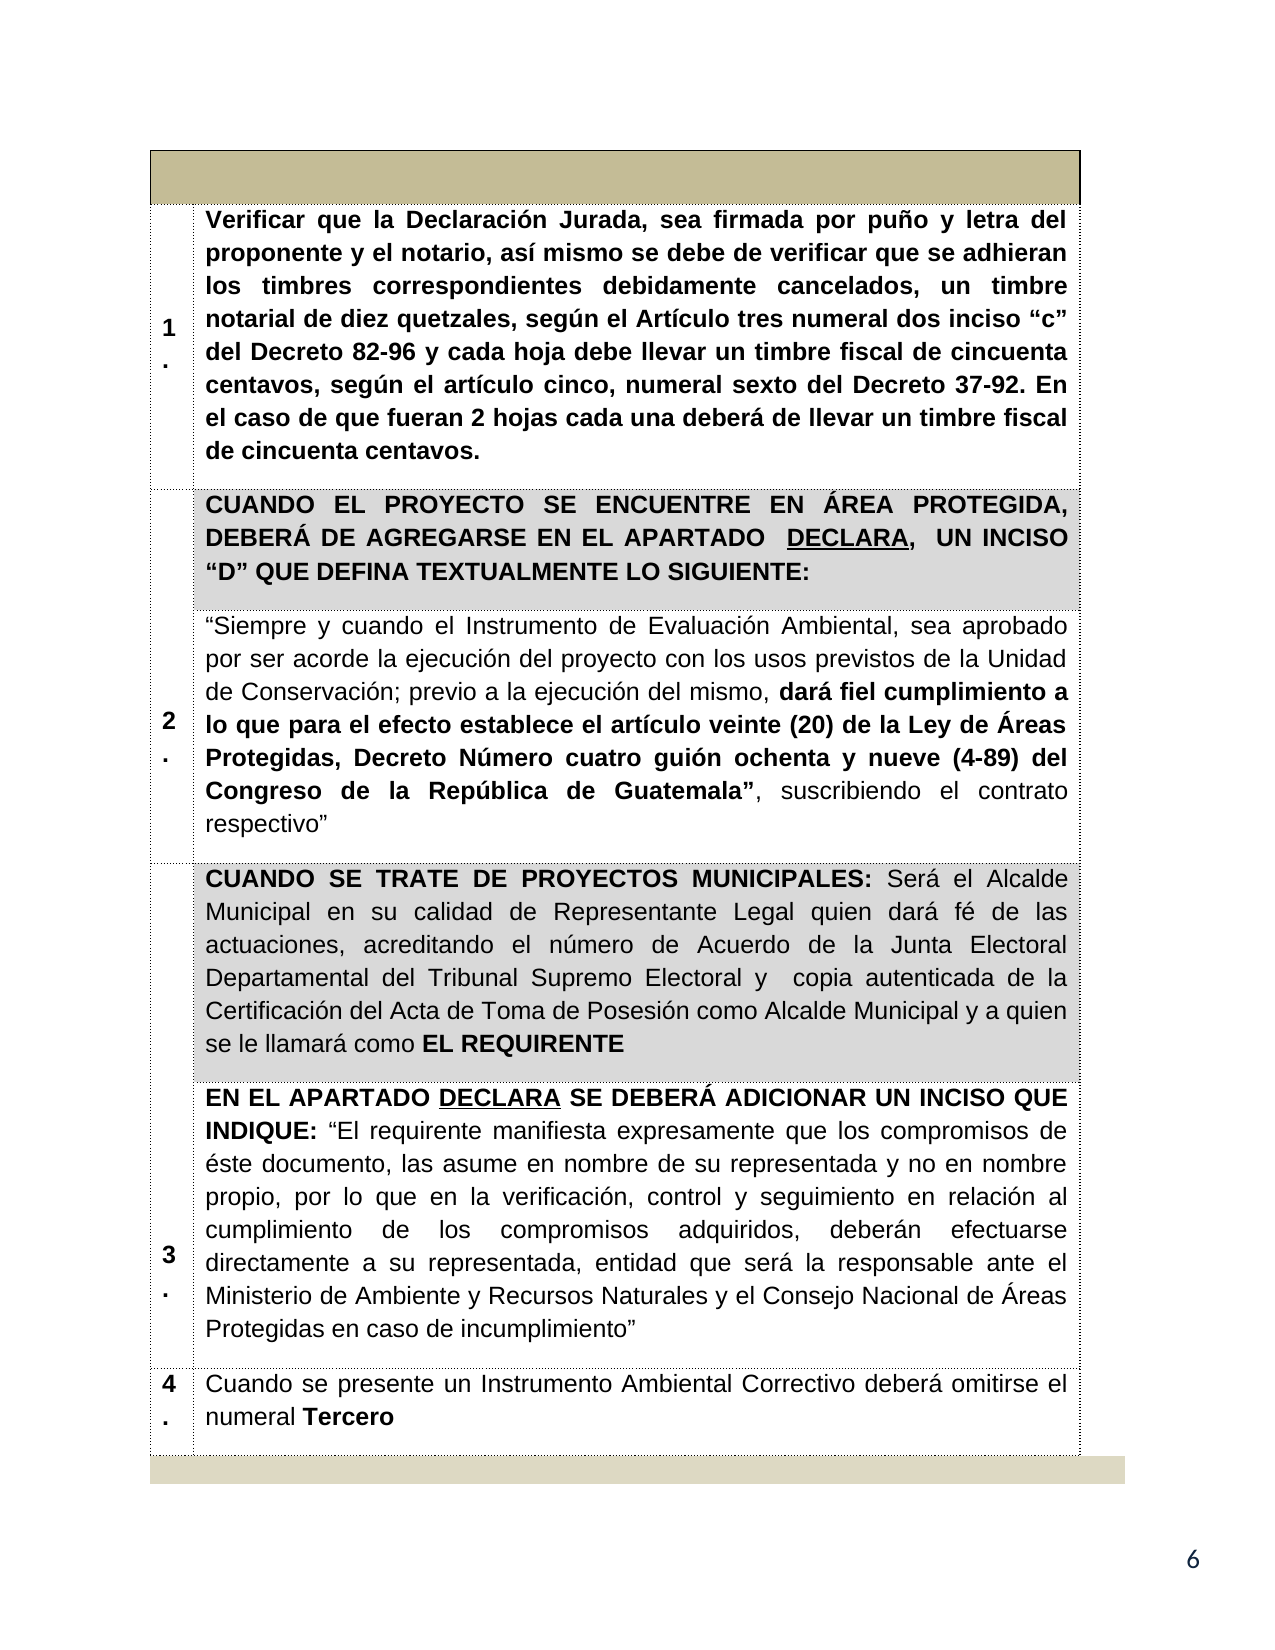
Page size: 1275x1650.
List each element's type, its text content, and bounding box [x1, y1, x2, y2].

table_cell CUANDO SE TRATE DE PROYECTOS MUNICIPALES: Será el Alcalde Municipal en su calidad de Representante Legal quien dará fé de las actuaciones, acreditando el número de Acuerdo de la Junta Electoral Departamental del Tribunal Supremo Electoral y copia autenticada de la Certificación del Acta de Toma de Posesión como Alcalde Municipal y a quien se le llamará como EL REQUIRENTE [194, 863, 1080, 1082]
table_cell Verificar que la Declaración Jurada, sea firmada por puño y letra del proponente y el notario, así mismo se debe de verificar que se adhieran los timbres correspondientes debidamente cancelados, un timbre notarial de diez quetzales, según el Artículo tres numeral dos inciso “c” del Decreto 82-96 y cada hoja debe llevar un timbre fiscal de cincuenta centavos, según el artículo cinco, numeral sexto del Decreto 37-92. En el caso de que fueran 2 hojas cada una deberá de llevar un timbre fiscal de cincuenta centavos. [194, 204, 1080, 489]
table_cell “Siempre y cuando el Instrumento de Evaluación Ambiental, sea aprobado por ser acorde la ejecución del proyecto con los usos previstos de la Unidad de Conservación; previo a la ejecución del mismo, dará fiel cumplimiento a lo que para el efecto establece el artículo veinte (20) de la Ley de Áreas Protegidas, Decreto Número cuatro guión ochenta y nueve (4-89) del Congreso de la República de Guatemala”, suscribiendo el contrato respectivo” [194, 610, 1080, 862]
table_cell 3. [151, 863, 194, 1368]
table_cell 1. [151, 204, 194, 489]
table_cell 4. [151, 1368, 194, 1455]
table_cell CUANDO EL PROYECTO SE ENCUENTRE EN ÁREA PROTEGIDA, DEBERÁ DE AGREGARSE EN EL APARTADO DECLARA, UN INCISO “D” QUE DEFINA TEXTUALMENTE LO SIGUIENTE: [194, 489, 1080, 610]
table_header OBSERVACIONES: [151, 151, 1079, 204]
table_cell Cuando se presente un Instrumento Ambiental Correctivo deberá omitirse el numeral Tercero [194, 1368, 1080, 1455]
table_cell 2. [151, 489, 194, 862]
table_cell EN EL APARTADO DECLARA SE DEBERÁ ADICIONAR UN INCISO QUE INDIQUE: “El requirente manifiesta expresamente que los compromisos de éste documento, las asume en nombre de su representada y no en nombre propio, por lo que en la verificación, control y seguimiento en relación al cumplimiento de los compromisos adquiridos, deberán efectuarse directamente a su representada, entidad que será la responsable ante el Ministerio de Ambiente y Recursos Naturales y el Consejo Nacional de Áreas Protegidas en caso de incumplimiento” [194, 1082, 1080, 1368]
